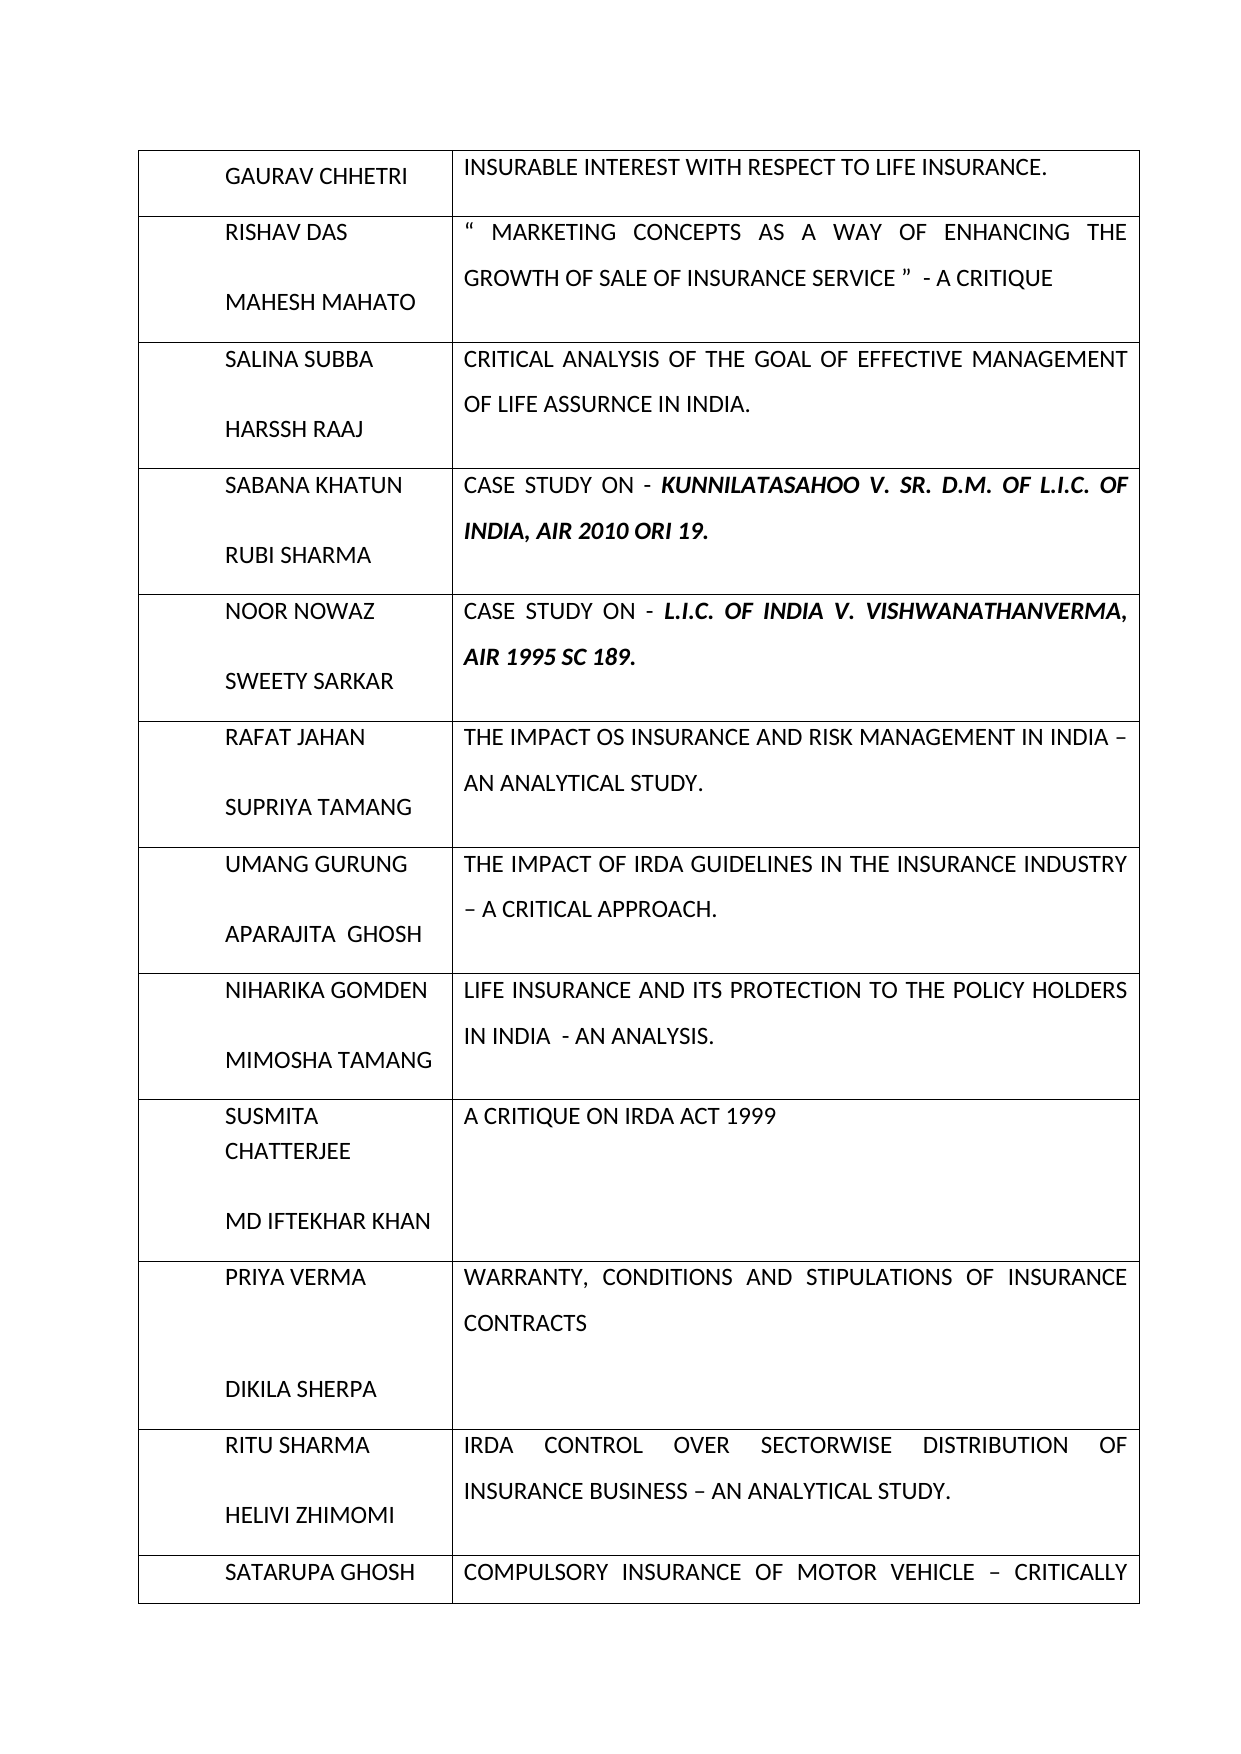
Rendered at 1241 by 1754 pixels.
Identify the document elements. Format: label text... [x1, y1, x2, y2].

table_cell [453, 151, 1139, 216]
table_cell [139, 1556, 452, 1603]
table_cell UMANG GURUNG APARAJITA GHOSH [139, 848, 452, 973]
table_cell THE IMPACT OF IRDA GUIDELINES IN THE INSURANCE INDUSTRY – A CRITICAL APPROACH. [453, 848, 1139, 973]
table_cell NIHARIKA GOMDEN MIMOSHA TAMANG [139, 974, 452, 1099]
table_cell NOOR NOWAZ SWEETY SARKAR [139, 595, 452, 721]
table_cell SALINA SUBBA HARSSH RAAJ [139, 343, 452, 468]
table_cell CRITICAL ANALYSIS OF THE GOAL OF EFFECTIVE MANAGEMENT OF LIFE ASSURNCE IN INDIA. [453, 343, 1139, 468]
table_cell RAFAT JAHAN SUPRIYA TAMANG [139, 722, 452, 847]
table_cell CASE STUDY ON - L.I.C. OF INDIA V. VISHWANATHANVERMA, AIR 1995 SC 189. [453, 595, 1139, 721]
table_cell A CRITIQUE ON IRDA ACT 1999 [453, 1100, 1139, 1261]
table_cell LIFE INSURANCE AND ITS PROTECTION TO THE POLICY HOLDERS IN INDIA - AN ANALYSIS. [453, 974, 1139, 1099]
table_cell THE IMPACT OS INSURANCE AND RISK MANAGEMENT IN INDIA – AN ANALYTICAL STUDY. [453, 722, 1139, 847]
table_cell PRIYA VERMA DIKILA SHERPA [139, 1262, 452, 1428]
table_cell CASE STUDY ON - KUNNILATASAHOO V. SR. D.M. OF L.I.C. OF INDIA, AIR 2010 ORI 19. [453, 469, 1139, 594]
table_cell SABANA KHATUN RUBI SHARMA [139, 469, 452, 594]
table_cell SUSMITA CHATTERJEE MD IFTEKHAR KHAN [139, 1100, 452, 1261]
table_cell “ MARKETING CONCEPTS AS A WAY OF ENHANCING THE GROWTH OF SALE OF INSURANCE SERVICE ” - A CRITIQUE [453, 217, 1139, 342]
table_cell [139, 151, 452, 216]
table_cell IRDA CONTROL OVER SECTORWISE DISTRIBUTION OF INSURANCE BUSINESS – AN ANALYTICAL STUDY. [453, 1430, 1139, 1555]
table_cell RISHAV DAS MAHESH MAHATO [139, 217, 452, 342]
table_cell RITU SHARMA HELIVI ZHIMOMI [139, 1430, 452, 1555]
table_cell WARRANTY, CONDITIONS AND STIPULATIONS OF INSURANCE CONTRACTS [453, 1262, 1139, 1428]
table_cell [453, 1556, 1139, 1603]
